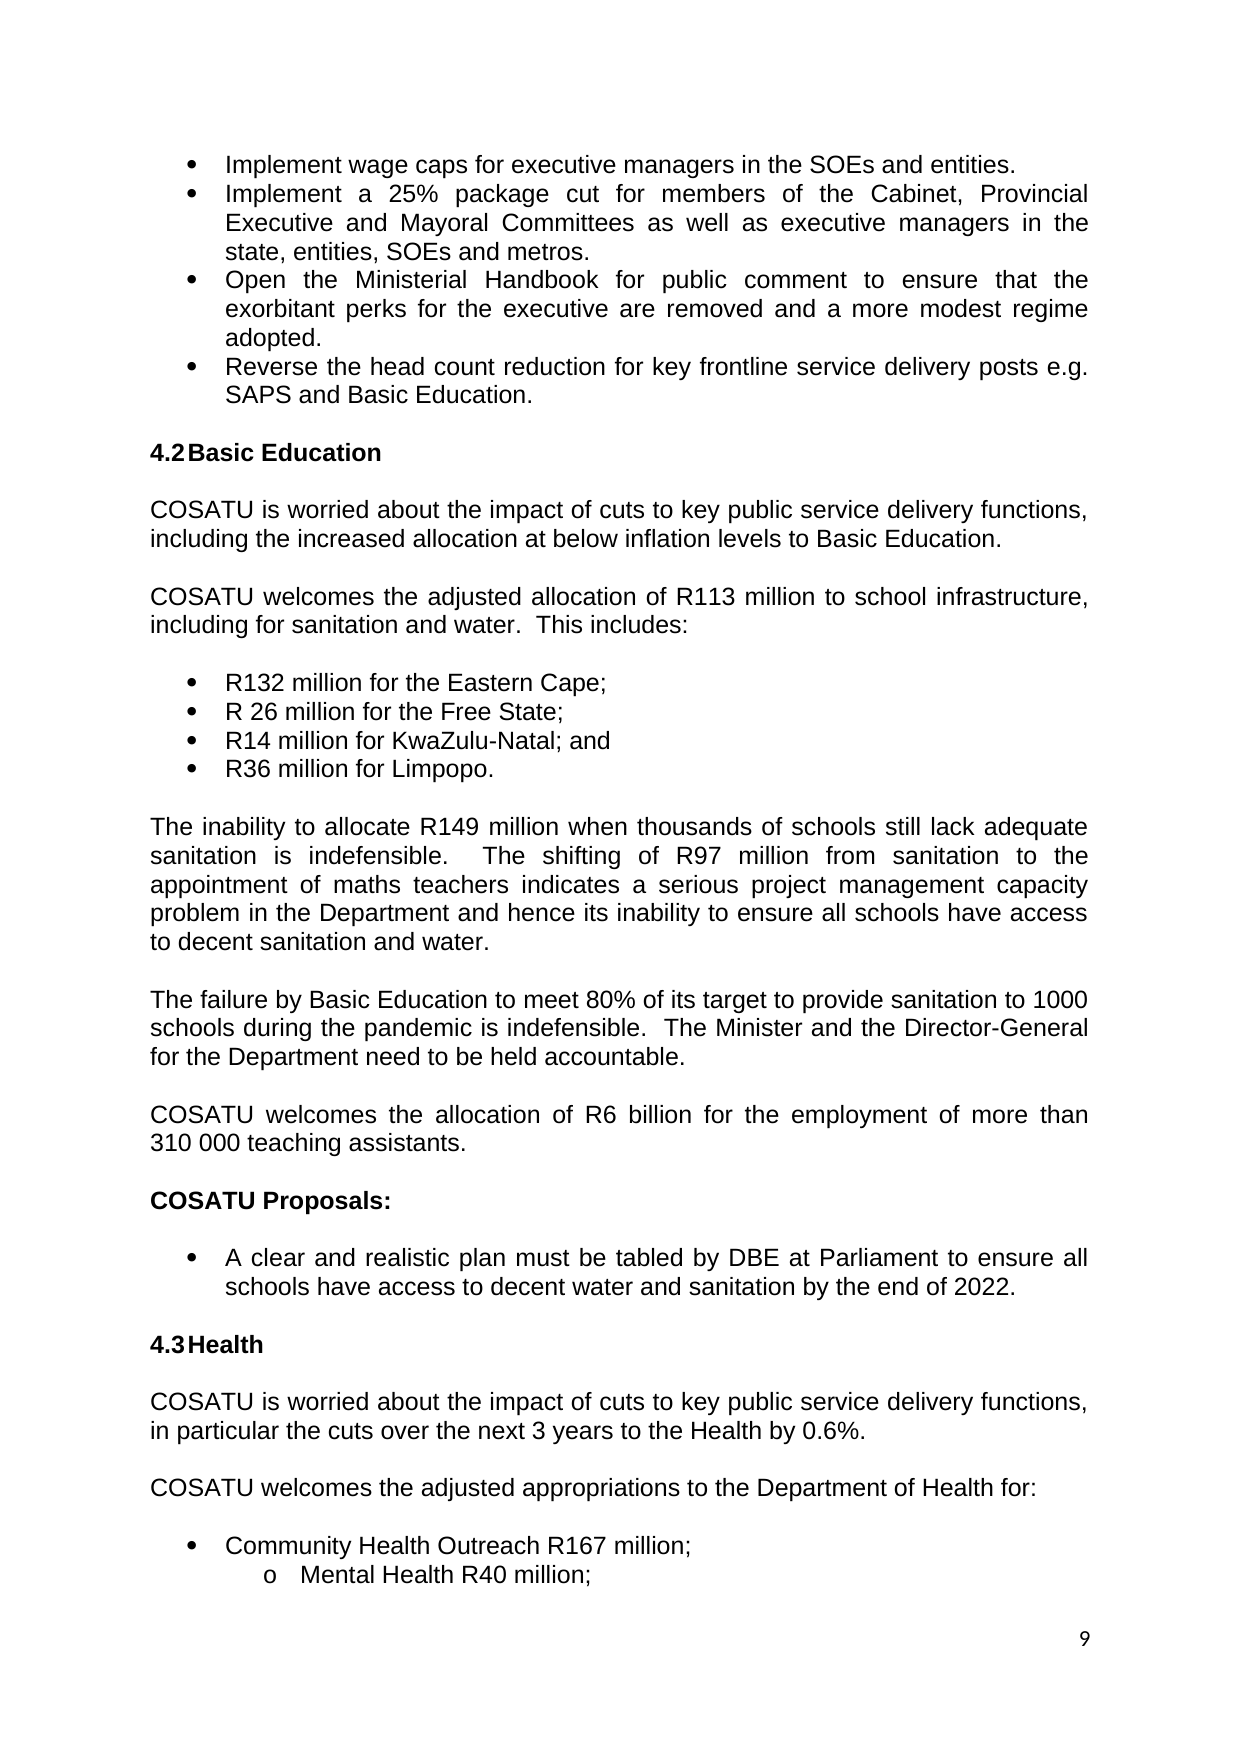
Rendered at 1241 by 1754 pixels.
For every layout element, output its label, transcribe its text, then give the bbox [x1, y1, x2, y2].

text COSATU welcomes the adjusted allocation of R113 million to school infrastructure, including for sanitation and water. This includes: [150, 582, 1090, 639]
list R14 million for KwaZulu-Natal; and [187, 726, 1090, 754]
list R132 million for the Eastern Cape; [187, 668, 1090, 697]
text COSATU welcomes the adjusted appropriations to the Department of Health for: [150, 1473, 1090, 1502]
text COSATU Proposals: [150, 1186, 1090, 1214]
list Health [150, 1330, 1090, 1358]
text The inability to allocate R149 million when thousands of schools still lack adequate sanitation is indefensible. The shifting of R97 million from sanitation to the appointment of maths teachers indicates a serious project management capacity problem in the Department and hence its inability to ensure all schools have access to decent sanitation and water. [150, 812, 1090, 956]
text COSATU is worried about the impact of cuts to key public service delivery functions, including the increased allocation at below inflation levels to Basic Education. [150, 495, 1090, 553]
list Mental Health R40 million; [262, 1560, 1090, 1591]
list Basic Education [150, 438, 1090, 467]
list Reverse the head count reduction for key frontline service delivery posts e.g. SAPS and Basic Education. [187, 352, 1090, 409]
text The failure by Basic Education to meet 80% of its target to provide sanitation to 1000 schools during the pandemic is indefensible. The Minister and the Director-General for the Department need to be held accountable. [150, 984, 1090, 1071]
list Open the Ministerial Handbook for public comment to ensure that the exorbitant perks for the executive are removed and a more modest regime adopted. [187, 265, 1090, 352]
text COSATU is worried about the impact of cuts to key public service delivery functions, in particular the cuts over the next 3 years to the Health by 0.6%. [150, 1387, 1090, 1445]
list Implement a 25% package cut for members of the Cabinet, Provincial Executive and Mayoral Committees as well as executive managers in the state, entities, SOEs and metros. [187, 179, 1090, 265]
list Implement wage caps for executive managers in the SOEs and entities. [187, 150, 1090, 179]
list R 26 million for the Free State; [187, 697, 1090, 726]
list Community Health Outreach R167 million; [187, 1531, 1090, 1560]
list A clear and realistic plan must be tabled by DBE at Parliament to ensure all schools have access to decent water and sanitation by the end of 2022. [187, 1243, 1090, 1301]
text COSATU welcomes the allocation of R6 billion for the employment of more than 310 000 teaching assistants. [150, 1099, 1090, 1157]
list R36 million for Limpopo. [187, 754, 1090, 783]
